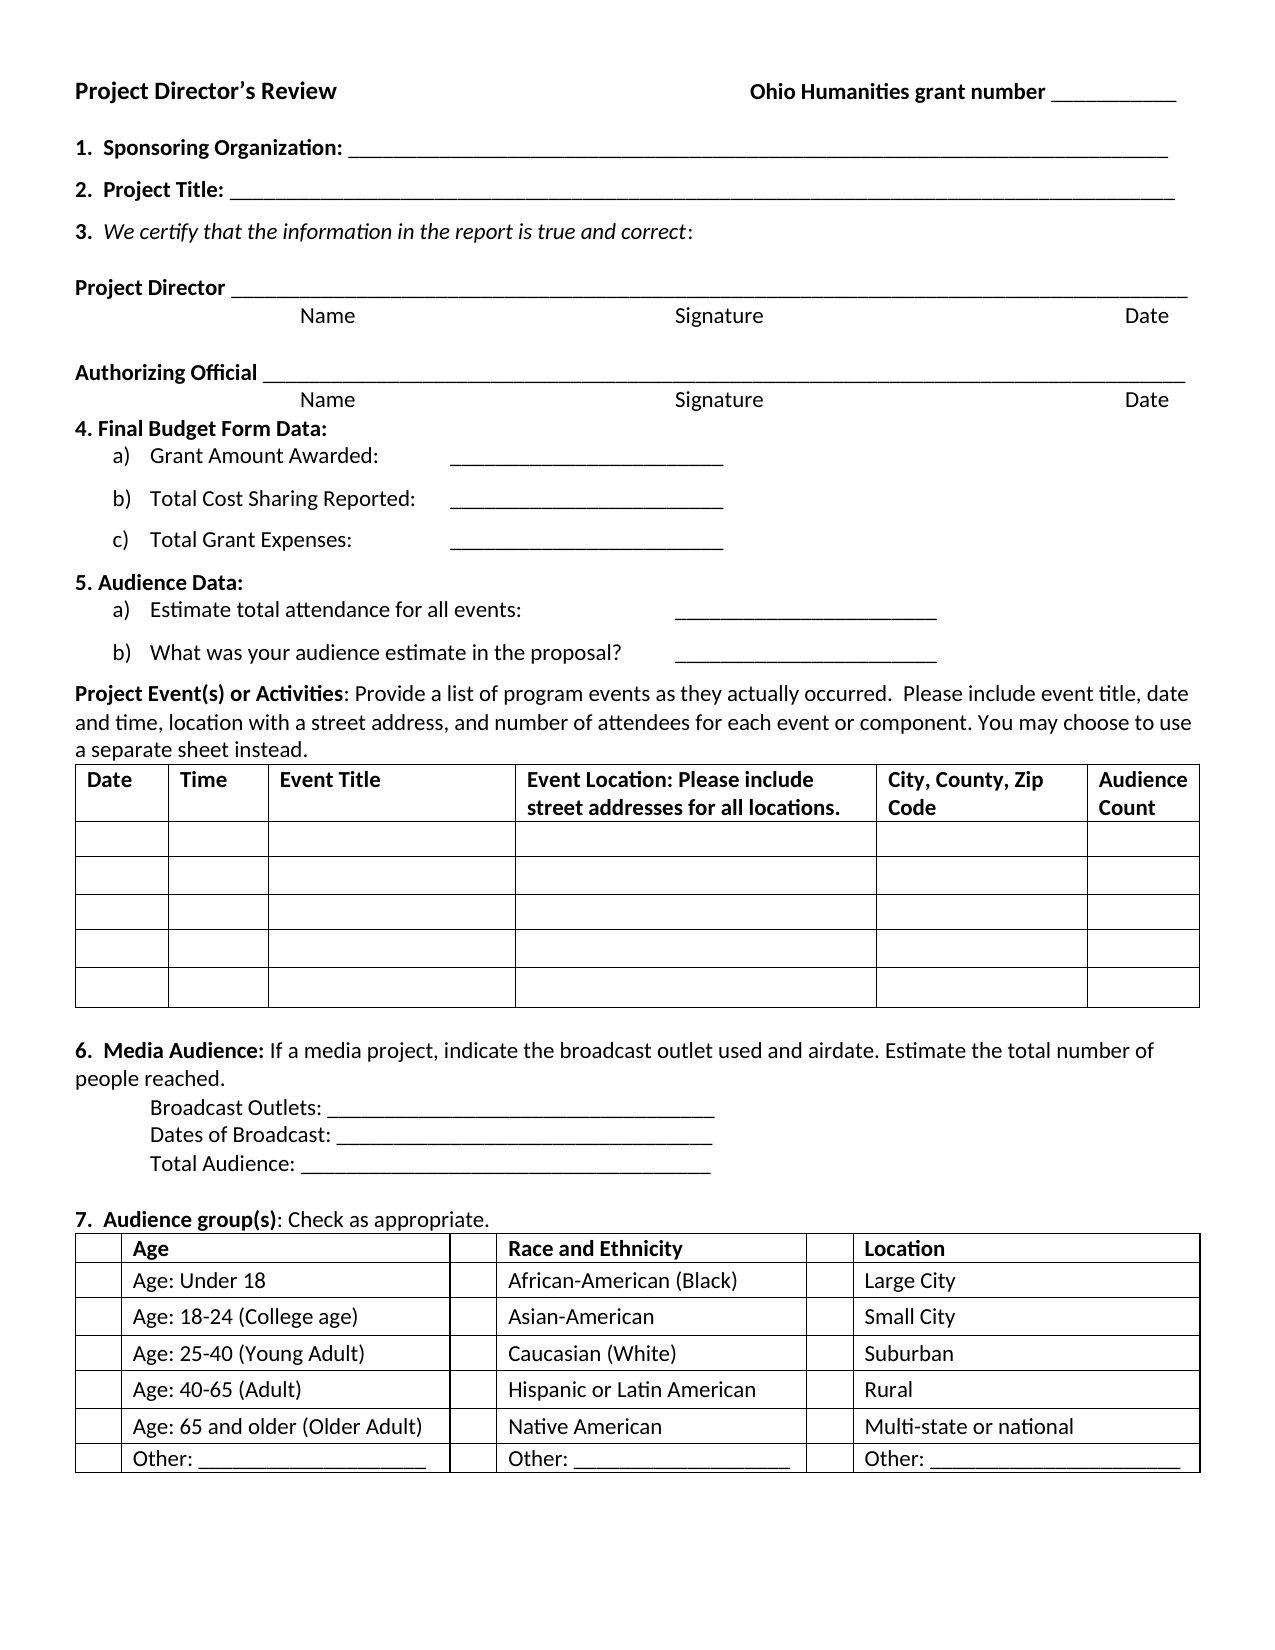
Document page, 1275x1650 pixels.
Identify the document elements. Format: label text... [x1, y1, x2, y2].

table_cell [76, 1444, 121, 1472]
list What was your audience estimate in the proposal? _______________________ [112, 638, 1200, 666]
table_cell Age: 40-65 (Adult) [122, 1371, 449, 1408]
table_cell [269, 857, 515, 894]
table_header Audience Count [1088, 765, 1199, 821]
table_cell [516, 968, 876, 1007]
table_cell Age: Under 18 [122, 1263, 449, 1297]
text Project Director ____________________________________________________________________________________ [75, 273, 1200, 302]
table_cell [451, 1444, 496, 1472]
table_header Time [169, 765, 268, 821]
table_cell [516, 895, 876, 929]
table_cell [807, 1444, 853, 1472]
list Total Grant Expenses: ________________________ [112, 526, 1200, 554]
list Estimate total attendance for all events: _______________________ [112, 596, 1200, 624]
table_cell [169, 930, 268, 967]
text Name Signature Date [75, 302, 1200, 329]
table_cell [269, 822, 515, 856]
table_header [807, 1234, 853, 1262]
table_cell [451, 1409, 496, 1443]
table_header [76, 1234, 121, 1262]
table_cell [76, 968, 168, 1007]
table_cell Suburban [854, 1336, 1199, 1370]
text Total Audience: ____________________________________ [75, 1149, 1200, 1177]
table_header Age [122, 1234, 449, 1262]
table_cell Small City [854, 1298, 1199, 1335]
table_cell [269, 968, 515, 1007]
table_cell Rural [854, 1371, 1199, 1408]
table_cell [269, 895, 515, 929]
table_cell [451, 1336, 496, 1370]
table_cell Age: 65 and older (Older Adult) [122, 1409, 449, 1443]
list Grant Amount Awarded: ________________________ [112, 442, 1200, 470]
table_cell [451, 1298, 496, 1335]
table_cell Other: ______________________ [854, 1444, 1199, 1472]
table_cell Age: 25-40 (Young Adult) [122, 1336, 449, 1370]
text Broadcast Outlets: __________________________________ [75, 1093, 1200, 1121]
table_header Date [76, 765, 168, 821]
table_cell [76, 930, 168, 967]
table_cell [1088, 930, 1199, 967]
table_cell Other: ____________________ [122, 1444, 449, 1472]
text 3. We certify that the information in the report is true and correct: [75, 217, 1200, 246]
table_cell Age: 18-24 (College age) [122, 1298, 449, 1335]
table_cell [76, 822, 168, 856]
table_cell [1088, 895, 1199, 929]
table_cell [76, 1336, 121, 1370]
table_header [451, 1234, 496, 1262]
table_cell [169, 857, 268, 894]
text 7. Audience group(s): Check as appropriate. [75, 1205, 1200, 1233]
table_header Event Location: Please include street addresses for all locations. [516, 765, 876, 821]
table_cell Large City [854, 1263, 1199, 1297]
table_cell [76, 895, 168, 929]
table_cell [76, 1298, 121, 1335]
list Total Cost Sharing Reported: ________________________ [112, 484, 1200, 512]
table_cell [516, 930, 876, 967]
table_header City, County, Zip Code [877, 765, 1087, 821]
table_cell [877, 822, 1087, 856]
table_cell [1088, 857, 1199, 894]
table_cell [1088, 968, 1199, 1007]
table_cell Native American [497, 1409, 806, 1443]
table_cell [877, 857, 1087, 894]
table_cell Asian-American [497, 1298, 806, 1335]
table_cell [807, 1263, 853, 1297]
table_cell [451, 1371, 496, 1408]
table_cell [169, 822, 268, 856]
text Dates of Broadcast: _________________________________ [75, 1121, 1200, 1149]
text Name Signature Date [75, 386, 1200, 414]
table_cell [169, 968, 268, 1007]
table_header Event Title [269, 765, 515, 821]
text 2. Project Title: ___________________________________________________________________________________ [75, 176, 1200, 203]
text 1. Sponsoring Organization: ________________________________________________________________________ [75, 133, 1200, 162]
table_cell [76, 1263, 121, 1297]
text 4. Final Budget Form Data: [75, 414, 1200, 442]
table_cell [807, 1371, 853, 1408]
table_cell African-American (Black) [497, 1263, 806, 1297]
table_cell [807, 1336, 853, 1370]
table_cell [877, 930, 1087, 967]
table_header Location [854, 1234, 1199, 1262]
table_cell Other: ___________________ [497, 1444, 806, 1472]
table_cell [269, 930, 515, 967]
table_cell [516, 857, 876, 894]
table_cell [516, 822, 876, 856]
table_cell [1088, 822, 1199, 856]
table_cell [877, 895, 1087, 929]
table_cell [451, 1263, 496, 1297]
table_cell [76, 1409, 121, 1443]
table_cell [76, 857, 168, 894]
table_cell [807, 1298, 853, 1335]
text Project Director’s Review Ohio Humanities grant number ___________ [75, 75, 1200, 106]
text 6. Media Audience: If a media project, indicate the broadcast outlet used and airdate. Estimate the total number of people reached. [75, 1037, 1200, 1093]
text Authorizing Official _________________________________________________________________________________ [75, 358, 1200, 386]
table_cell [807, 1409, 853, 1443]
text 5. Audience Data: [75, 568, 1200, 596]
table_cell Caucasian (White) [497, 1336, 806, 1370]
table_cell [877, 968, 1087, 1007]
table_header Race and Ethnicity [497, 1234, 806, 1262]
table_cell Hispanic or Latin American [497, 1371, 806, 1408]
table_cell [76, 1371, 121, 1408]
text Project Event(s) or Activities: Provide a list of program events as they actually occurred. Please include event title, date and time, location with a street address, and number of attendees for each event or component. You may choose to use a separate sheet instead. [75, 679, 1200, 764]
table_cell Multi-state or national [854, 1409, 1199, 1443]
table_cell [169, 895, 268, 929]
